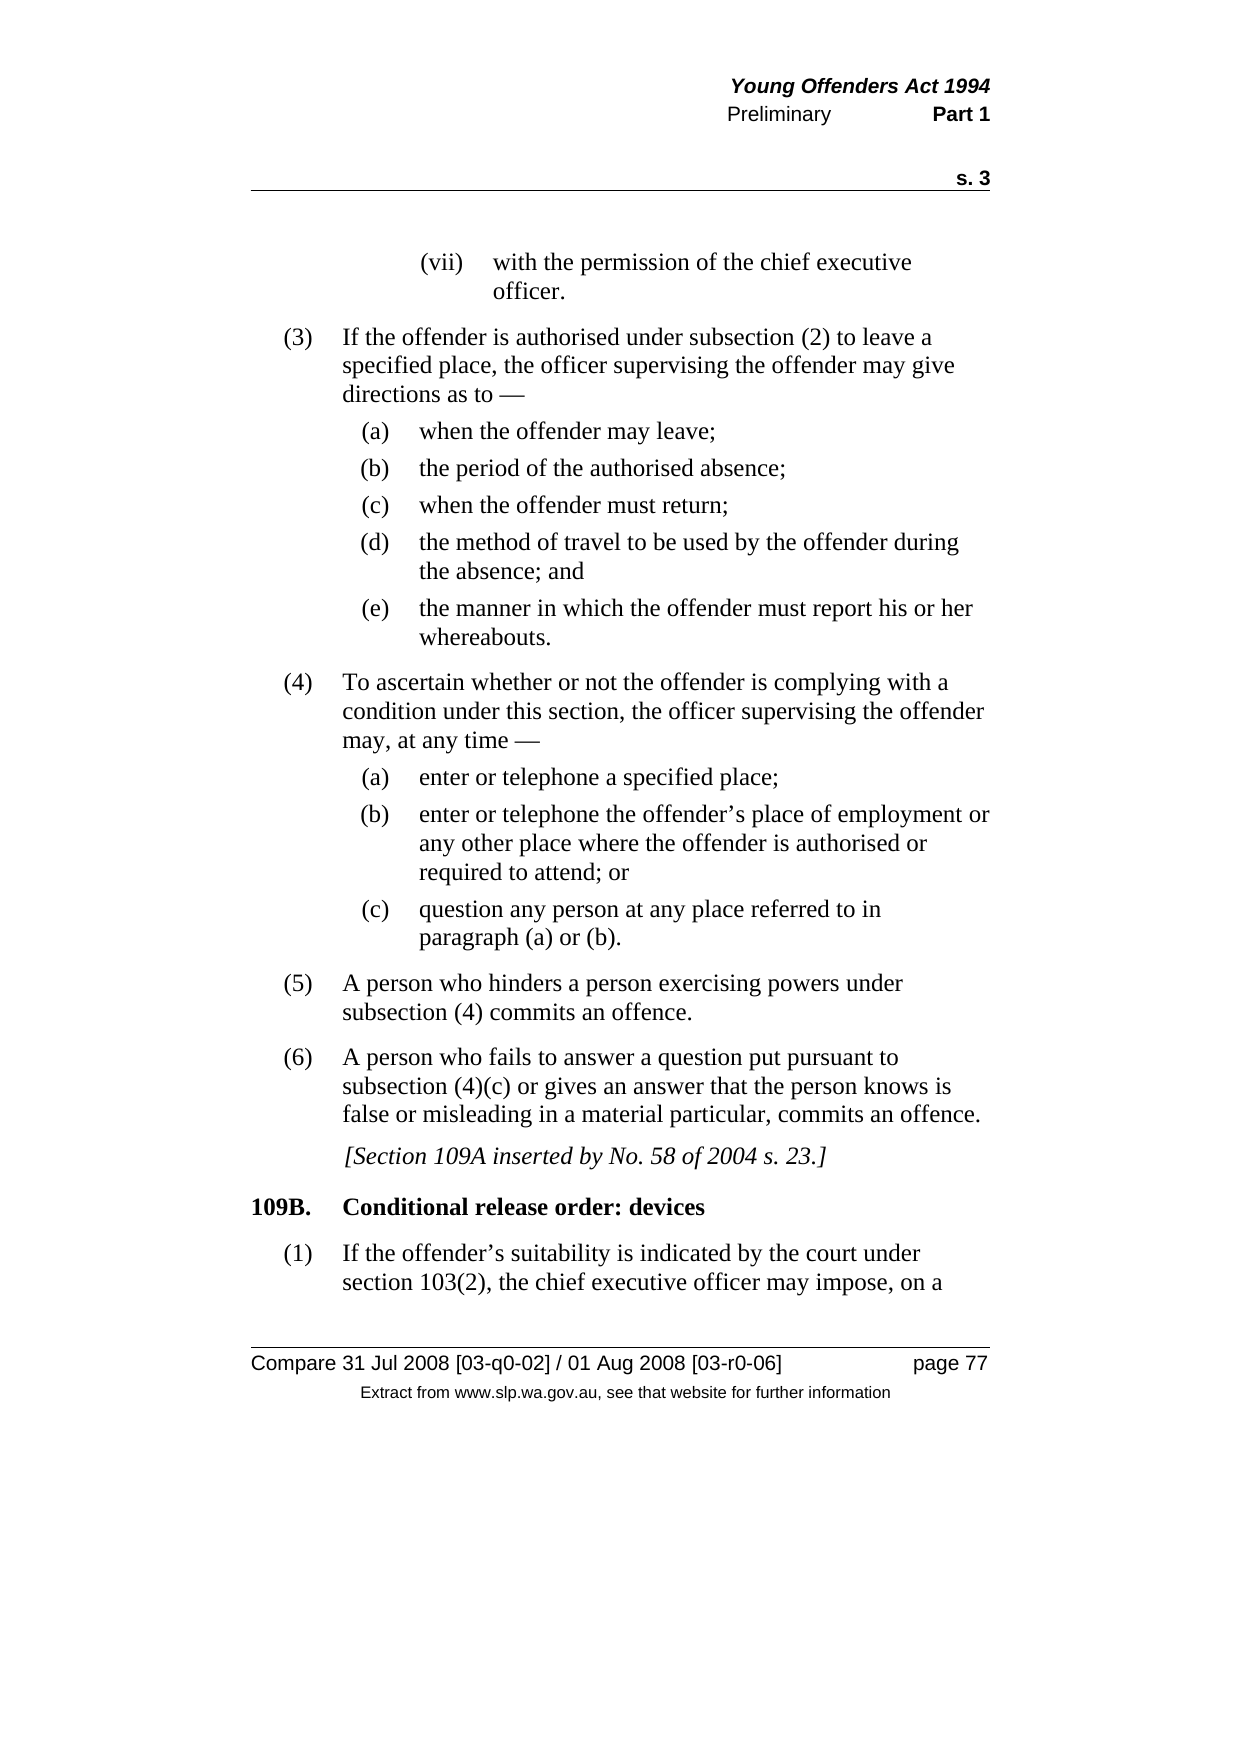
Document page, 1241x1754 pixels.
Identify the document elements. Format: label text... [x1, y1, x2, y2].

text (6) A person who fails to answer a question put pursuant to subsection (4)(c) or gives an answer that the person knows is false or misleading in a material particular, commits an offence. [251, 1042, 990, 1128]
text (b) the period of the authorised absence; [251, 453, 990, 482]
text (c) question any person at any place referred to in paragraph (a) or (b). [251, 894, 990, 951]
text (d) the method of travel to be used by the offender during the absence; and [251, 527, 990, 585]
text (a) enter or telephone a specified place; [251, 762, 990, 791]
text (3) If the offender is authorised under subsection (2) to leave a specified place, the officer supervising the offender may give directions as to — [251, 322, 990, 408]
text [Section 109A inserted by No. 58 of 2004 s. 23.] [251, 1141, 990, 1169]
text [251, 1238, 990, 1295]
text (b) enter or telephone the offender’s place of employment or any other place where the offender is authorised or required to attend; or [251, 799, 990, 885]
text (c) when the offender must return; [251, 490, 990, 519]
subtitle 109B. Conditional release order: devices [251, 1192, 990, 1221]
text (a) when the offender may leave; [251, 416, 990, 445]
text (4) To ascertain whether or not the offender is complying with a condition under this section, the officer supervising the offender may, at any time — [251, 667, 990, 754]
text (e) the manner in which the offender must report his or her whereabouts. [251, 593, 990, 651]
text (5) A person who hinders a person exercising powers under subsection (4) commits an offence. [251, 968, 990, 1025]
text (vii) with the permission of the chief executive officer. [251, 247, 990, 305]
